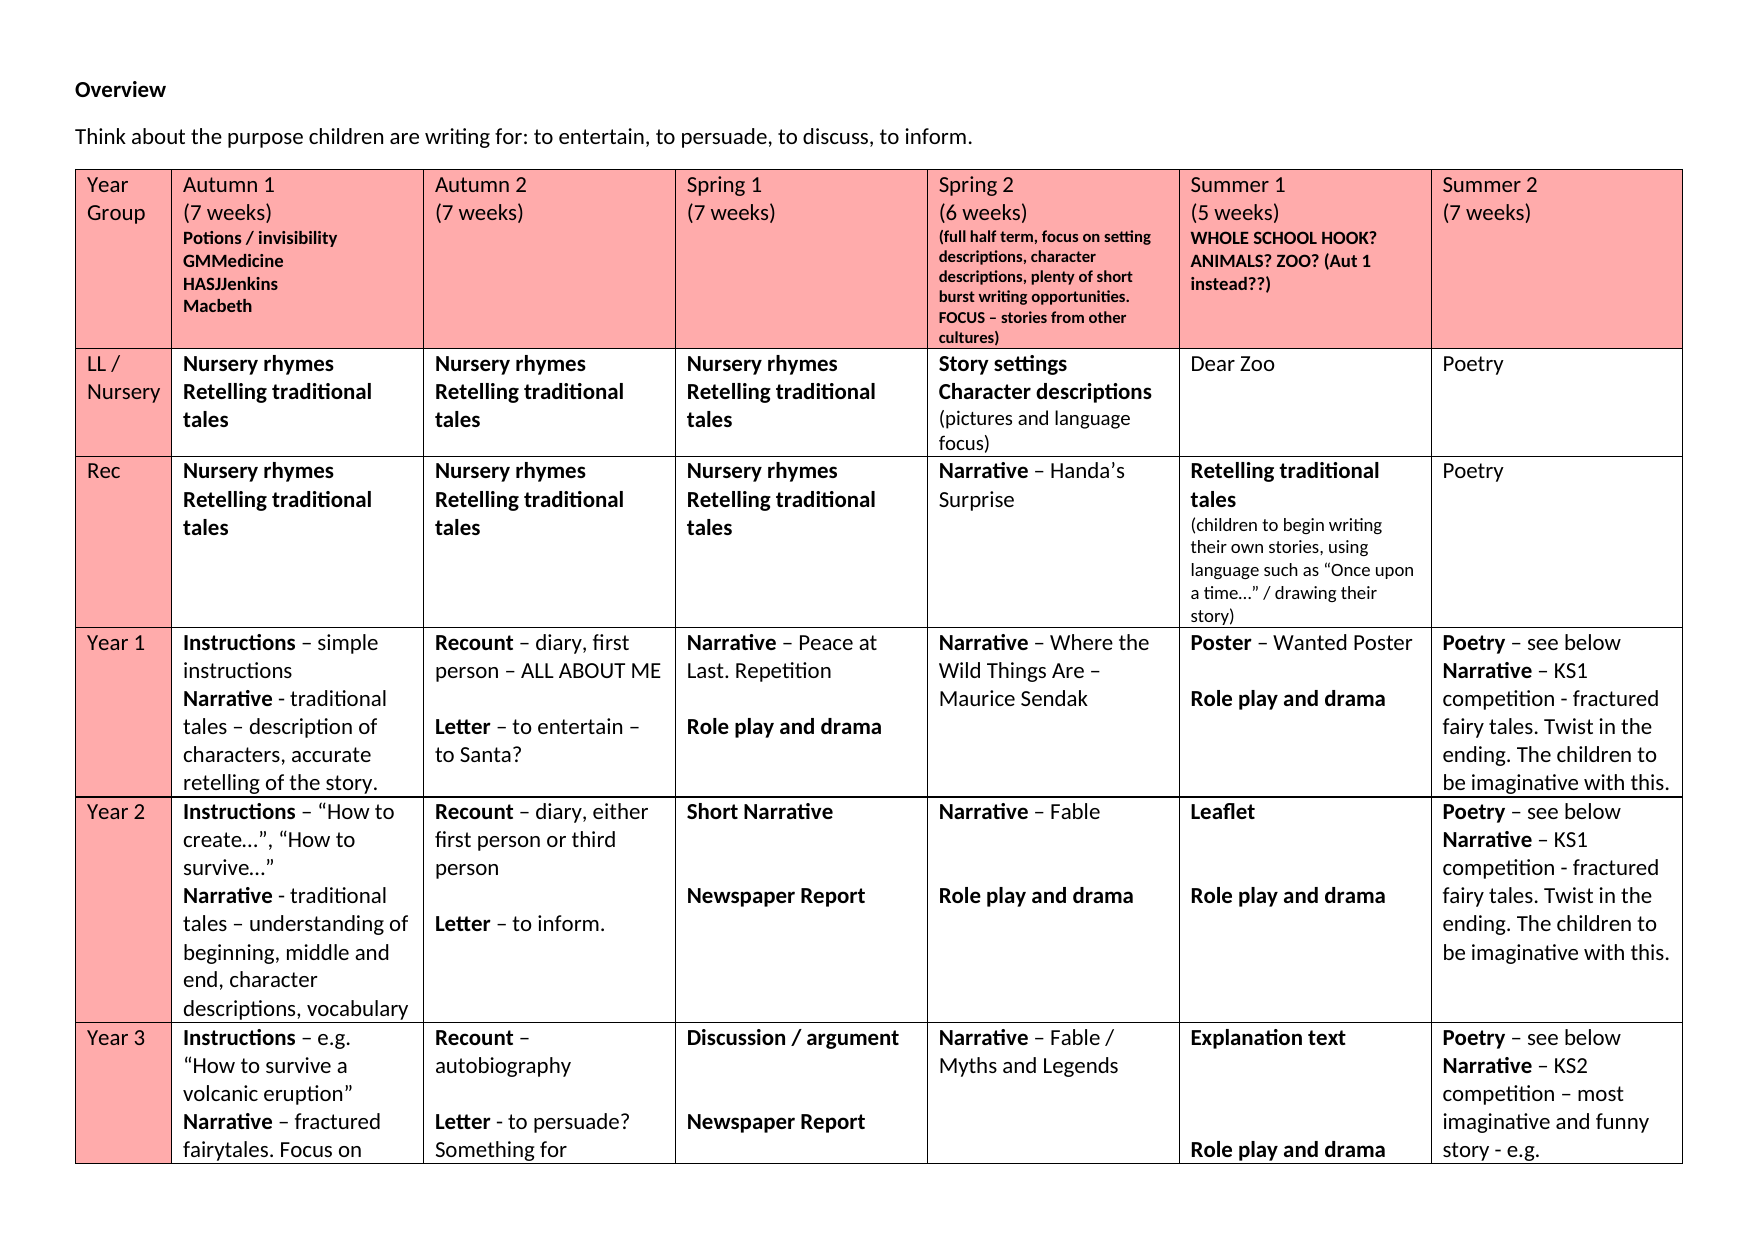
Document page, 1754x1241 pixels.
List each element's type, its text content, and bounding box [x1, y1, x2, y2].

text Think about the purpose children are writing for: to entertain, to persuade, to discuss, to inform. [75, 122, 1679, 150]
table_cell Nursery rhymes Retelling traditional tales [424, 457, 675, 627]
table_cell Short Narrative Newspaper Report [676, 798, 927, 1022]
table_cell Instructions – “How to create…”, “How to survive…” Narrative - traditional tales – understanding of beginning, middle and end, character descriptions, vocabulary [172, 798, 423, 1022]
table_cell Narrative – Peace at Last. Repetition Role play and drama [676, 628, 927, 796]
table_cell Nursery rhymes Retelling traditional tales [172, 349, 423, 456]
table_cell Dear Zoo [1180, 349, 1431, 456]
table_cell Year 1 [76, 628, 171, 796]
table_header Autumn 1 (7 weeks) Potions / invisibility GMMedicine HASJJenkins Macbeth [172, 170, 423, 348]
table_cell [172, 1023, 423, 1163]
table_header Autumn 2 (7 weeks) [424, 170, 675, 348]
table_cell Story settings Character descriptions (pictures and language focus) [928, 349, 1179, 456]
table_cell Recount – diary, either first person or third person Letter – to inform. [424, 798, 675, 1022]
table_header Summer 1 (5 weeks) WHOLE SCHOOL HOOK? ANIMALS? ZOO? (Aut 1 instead??) [1180, 170, 1431, 348]
table_cell Retelling traditional tales (children to begin writing their own stories, using language such as “Once upon a time…” / drawing their story) [1180, 457, 1431, 627]
table_header Spring 2 (6 weeks) (full half term, focus on setting descriptions, character descriptions, plenty of short burst writing opportunities. FOCUS – stories from other cultures) [928, 170, 1179, 348]
table_cell Narrative – Where the Wild Things Are – Maurice Sendak [928, 628, 1179, 796]
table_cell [424, 1023, 675, 1163]
table_cell Nursery rhymes Retelling traditional tales [676, 349, 927, 456]
table_header Summer 2 (7 weeks) [1432, 170, 1682, 348]
table_cell Year 3 [76, 1023, 171, 1163]
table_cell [928, 1023, 1179, 1163]
table_cell Narrative – Fable Role play and drama [928, 798, 1179, 1022]
table_cell Leaflet Role play and drama [1180, 798, 1431, 1022]
table_cell Poster – Wanted Poster Role play and drama [1180, 628, 1431, 796]
table_cell Nursery rhymes Retelling traditional tales [676, 457, 927, 627]
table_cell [1432, 1023, 1682, 1163]
table_cell Nursery rhymes Retelling traditional tales [424, 349, 675, 456]
text Overview [75, 75, 1679, 103]
table_header Year Group [76, 170, 171, 348]
table_header Spring 1 (7 weeks) [676, 170, 927, 348]
table_cell Narrative – Handa’s Surprise [928, 457, 1179, 627]
table_cell LL / Nursery [76, 349, 171, 456]
table_cell Nursery rhymes Retelling traditional tales [172, 457, 423, 627]
table_cell Rec [76, 457, 171, 627]
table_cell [676, 1023, 927, 1163]
table_cell Poetry [1432, 457, 1682, 627]
table_cell Poetry [1432, 349, 1682, 456]
table_cell Instructions – simple instructions Narrative - traditional tales – description of characters, accurate retelling of the story. [172, 628, 423, 796]
table_cell Poetry – see below Narrative – KS1 competition - fractured fairy tales. Twist in the ending. The children to be imaginative with this. [1432, 798, 1682, 1022]
table_cell Poetry – see below Narrative – KS1 competition - fractured fairy tales. Twist in the ending. The children to be imaginative with this. [1432, 628, 1682, 796]
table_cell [1180, 1023, 1431, 1163]
table_cell Recount – diary, first person – ALL ABOUT ME Letter – to entertain – to Santa? [424, 628, 675, 796]
table_cell Year 2 [76, 798, 171, 1022]
